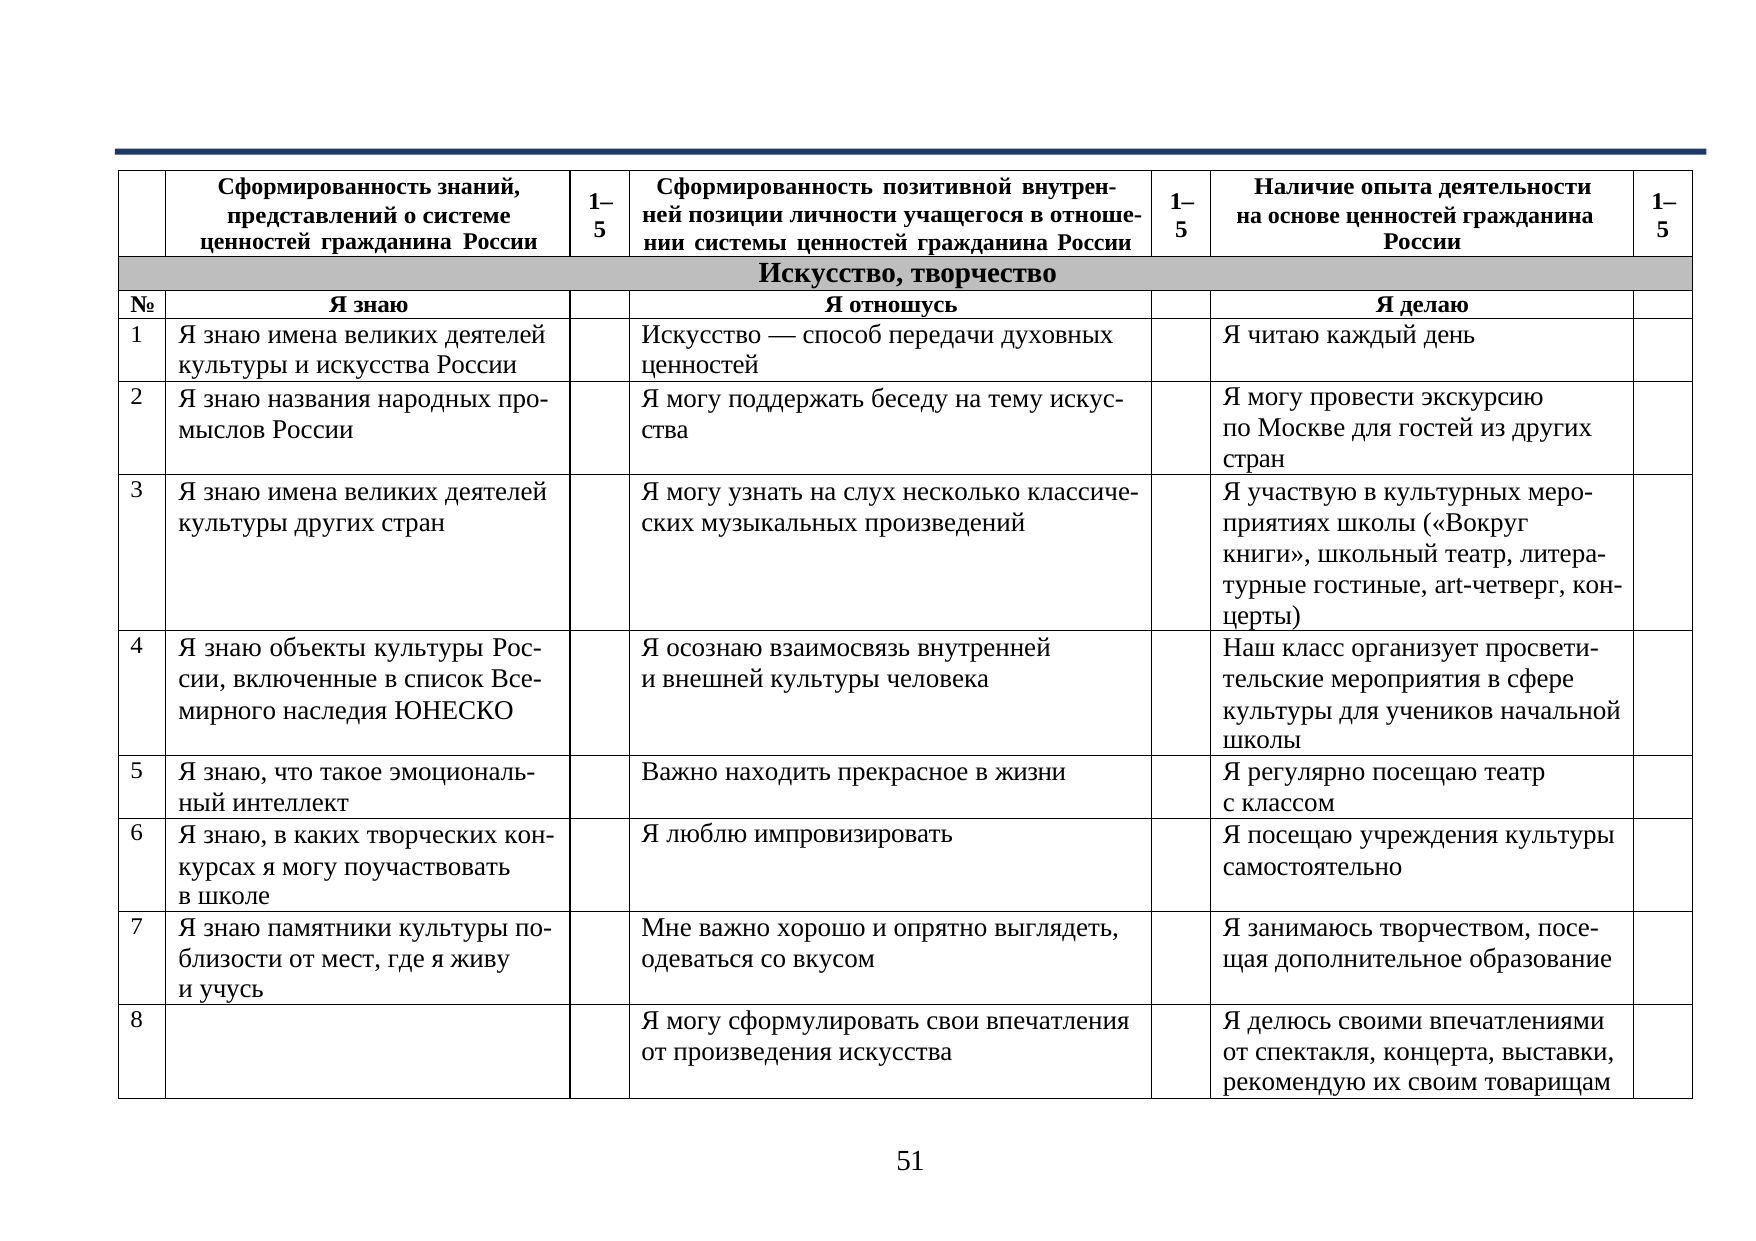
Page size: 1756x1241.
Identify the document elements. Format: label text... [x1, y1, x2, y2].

table_cell [1634, 291, 1692, 318]
table_cell 4 [119, 631, 165, 755]
table_header 1– 5 [571, 171, 629, 256]
table_cell [1152, 756, 1210, 817]
table_cell [571, 382, 629, 474]
table_cell Я читаю каждый день [1211, 319, 1633, 381]
table_cell Я знаю имена великих деятелей культуры и искусства России [166, 319, 569, 381]
table_cell № [119, 291, 165, 318]
table_cell [571, 319, 629, 381]
table_cell Я знаю имена великих деятелей культуры других стран [166, 475, 569, 630]
table_cell [1152, 631, 1210, 755]
table_cell [571, 819, 629, 911]
table_cell [1634, 819, 1692, 911]
table_cell Я знаю, что такое эмоциональ- ный интеллект [166, 756, 569, 817]
table_cell [1152, 291, 1210, 318]
table_cell 3 [119, 475, 165, 630]
table_cell Я знаю [166, 291, 569, 318]
table_cell [1152, 382, 1210, 474]
table_header Сформированность позитивной внутрен- ней позиции личности учащегося в отноше- нии системы ценностей гражданина России [630, 171, 1151, 256]
table_cell [1634, 912, 1692, 1004]
table_cell Наш класс организует просвети- тельские мероприятия в сфере культуры для учеников начальной школы [1211, 631, 1633, 755]
table_cell [571, 912, 629, 1004]
table_cell Важно находить прекрасное в жизни [630, 756, 1151, 817]
table_cell [1152, 475, 1210, 630]
table_cell Я делаю [1211, 291, 1633, 318]
table_cell Я могу поддержать беседу на тему искус- ства [630, 382, 1151, 474]
table_cell Я могу сформулировать свои впечатления от произведения искусства [630, 1005, 1151, 1098]
table_cell 2 [119, 382, 165, 474]
table_cell [1634, 319, 1692, 381]
table_cell [571, 756, 629, 817]
table_cell [1634, 475, 1692, 630]
table_cell Я отношусь [630, 291, 1151, 318]
table_cell Я осознаю взаимосвязь внутренней и внешней культуры человека [630, 631, 1151, 755]
table_cell Искусство — способ передачи духовных ценностей [630, 319, 1151, 381]
table_cell 7 [119, 912, 165, 1004]
table_cell [1634, 756, 1692, 817]
table_cell [571, 631, 629, 755]
table_cell [1152, 819, 1210, 911]
table_cell [571, 291, 629, 318]
table_cell 8 [119, 1005, 165, 1098]
table_header 1– 5 [1634, 171, 1692, 256]
table_cell Мне важно хорошо и опрятно выглядеть, одеваться со вкусом [630, 912, 1151, 1004]
table_cell 1 [119, 319, 165, 381]
table_cell Я делюсь своими впечатлениями от спектакля, концерта, выставки, рекомендую их своим товарищам [1211, 1005, 1633, 1098]
table_cell [571, 475, 629, 630]
table_cell Я знаю названия народных про- мыслов России [166, 382, 569, 474]
table_cell Я люблю импровизировать [630, 819, 1151, 911]
table_cell [1152, 912, 1210, 1004]
table_cell [1152, 319, 1210, 381]
table_cell Я участвую в культурных меро- приятиях школы («Вокруг книги», школьный театр, литера- турные гостиные, art-четверг, кон- церты) [1211, 475, 1633, 630]
table_cell Искусство, творчество [119, 257, 1692, 290]
table_cell Я посещаю учреждения культуры самостоятельно [1211, 819, 1633, 911]
table_header [119, 171, 165, 256]
table_cell [1152, 1005, 1210, 1098]
table_cell [1634, 382, 1692, 474]
table_header Сформированность знаний, представлений о системе ценностей гражданина России [166, 171, 569, 256]
table_cell Я знаю памятники культуры по- близости от мест, где я живу и учусь [166, 912, 569, 1004]
table_header 1– 5 [1152, 171, 1210, 256]
table_cell 6 [119, 819, 165, 911]
table_cell Я знаю, в каких творческих кон- курсах я могу поучаствовать в школе [166, 819, 569, 911]
table_cell Я занимаюсь творчеством, посе- щая дополнительное образование [1211, 912, 1633, 1004]
table_cell [166, 1005, 569, 1098]
table_cell [1634, 1005, 1692, 1098]
table_header Наличие опыта деятельности на основе ценностей гражданина России [1211, 171, 1633, 256]
table_cell Я могу провести экскурсию по Москве для гостей из других стран [1211, 382, 1633, 474]
table_cell Я регулярно посещаю театр с классом [1211, 756, 1633, 817]
table_cell [571, 1005, 629, 1098]
table_cell 5 [119, 756, 165, 817]
table_cell Я могу узнать на слух несколько классиче- ских музыкальных произведений [630, 475, 1151, 630]
table_cell Я знаю объекты культуры Рос- сии, включенные в список Все- мирного наследия ЮНЕСКО [166, 631, 569, 755]
table_cell [1634, 631, 1692, 755]
